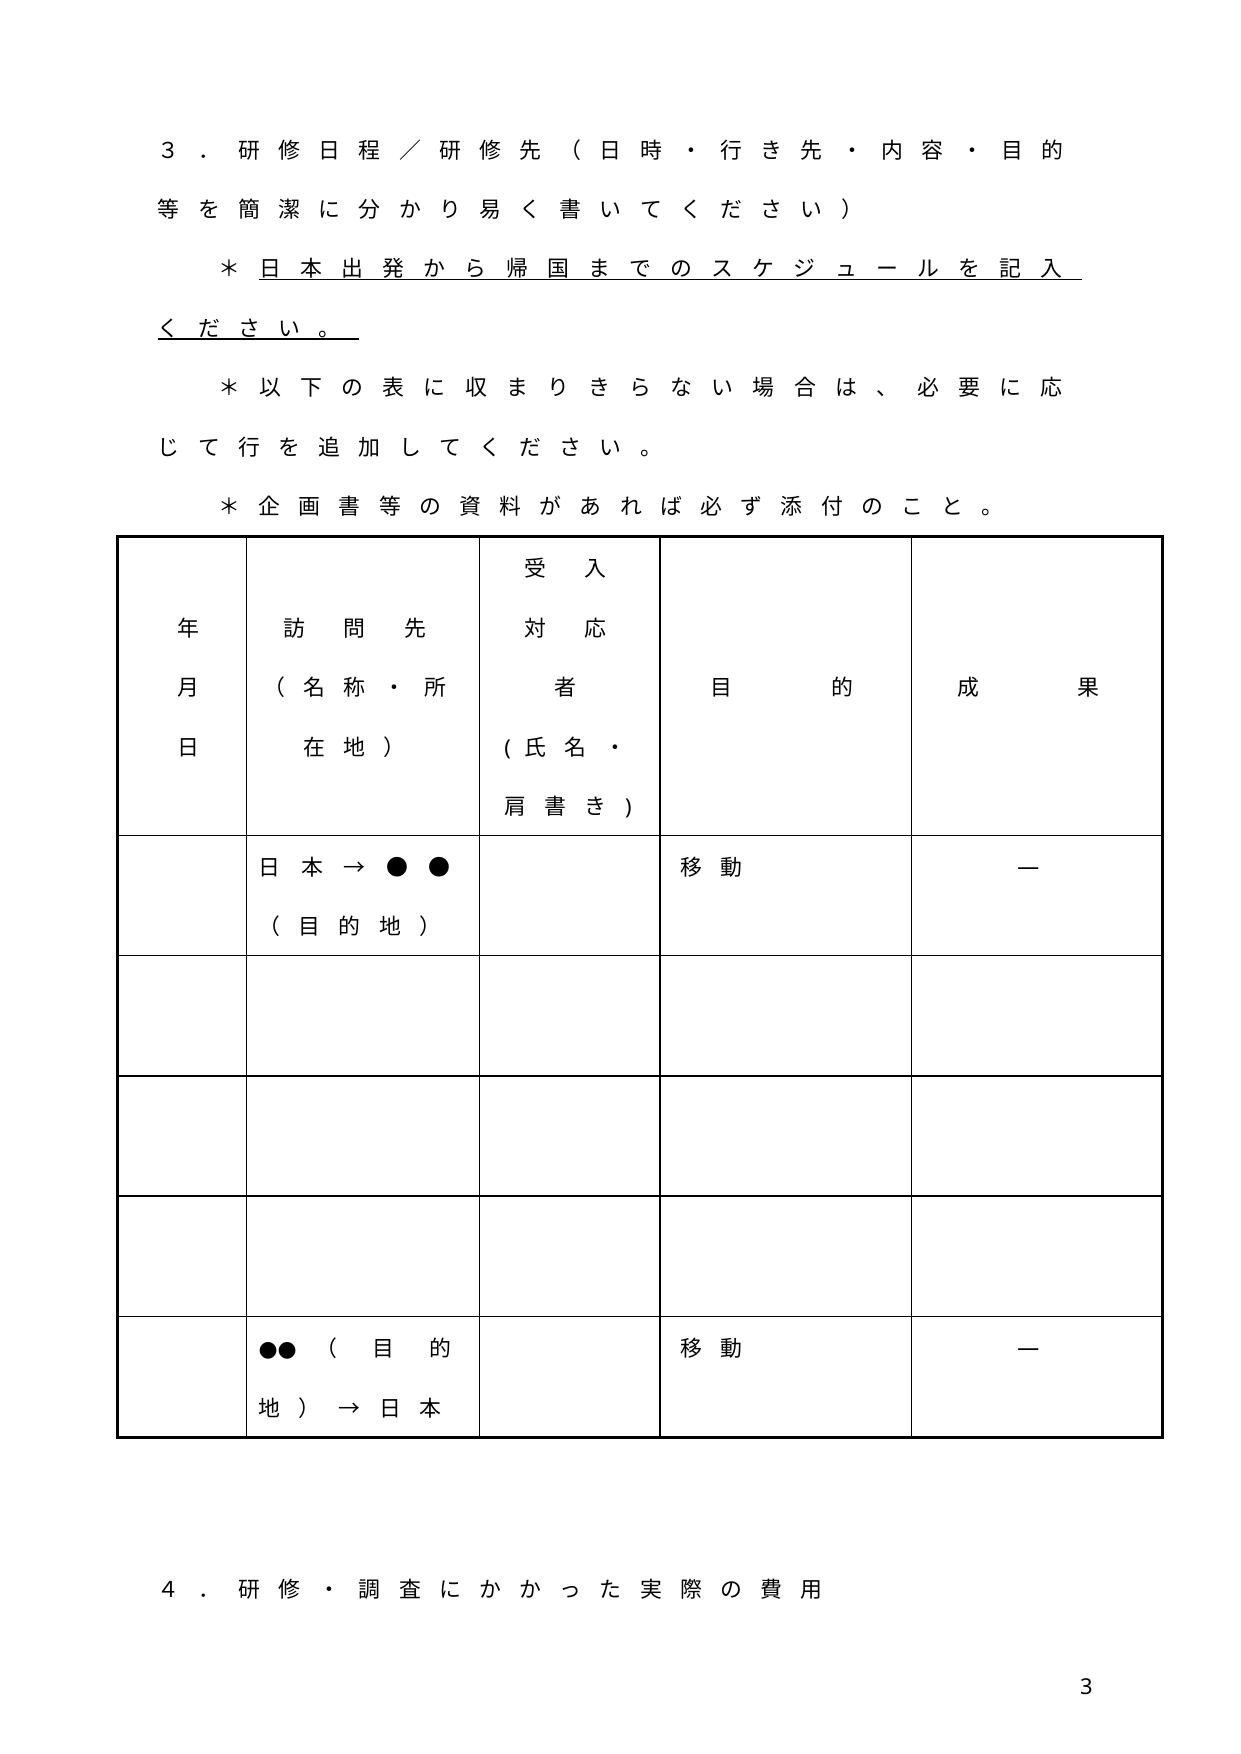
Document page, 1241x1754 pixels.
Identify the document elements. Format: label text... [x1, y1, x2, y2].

table_cell [661, 956, 911, 1075]
table_cell [119, 1077, 246, 1195]
table_cell [247, 1197, 479, 1316]
table_cell [119, 1197, 246, 1316]
table_cell [661, 1077, 911, 1195]
table_cell 移動 [661, 836, 911, 955]
table_cell [912, 956, 1161, 1075]
table_header 年月日 [119, 538, 246, 834]
table_cell ― [912, 836, 1161, 955]
table_cell [661, 1197, 911, 1316]
table_cell [480, 1077, 659, 1195]
table_cell [480, 836, 659, 955]
text ＊以下の表に収まりきらない場合は、必要に応じて行を追加してください。 [158, 356, 1082, 475]
table_cell [247, 1077, 479, 1195]
table_cell ●●（目的地）→日本 [247, 1317, 479, 1436]
table_header 成 果 [912, 538, 1161, 834]
table_cell [480, 956, 659, 1075]
text ＊企画書等の資料があれば必ず添付のこと。 [158, 475, 1082, 534]
text ＊日本出発から帰国までのスケジュールを記入ください。 [158, 238, 1082, 356]
table_cell [119, 956, 246, 1075]
table_cell [912, 1197, 1161, 1316]
table_cell [247, 956, 479, 1075]
table_cell [480, 1317, 659, 1436]
table_cell 移動 [661, 1317, 911, 1436]
text ４．研修・調査にかかった実際の費用 [158, 1558, 1082, 1617]
table_cell [119, 836, 246, 955]
table_cell ― [912, 1317, 1161, 1436]
table_cell [119, 1317, 246, 1436]
table_cell 日本→●●（目的地） [247, 836, 479, 955]
table_header 目 的 [661, 538, 911, 834]
text ３．研修日程／研修先（日時・行き先・内容・目的等を簡潔に分かり易く書いてください） [158, 119, 1082, 238]
table_cell [912, 1077, 1161, 1195]
table_header 訪 問 先 （名称・所在地） [247, 538, 479, 834]
table_header 受 入 対 応 者 (氏名・肩書き) [480, 538, 659, 834]
table_cell [480, 1197, 659, 1316]
